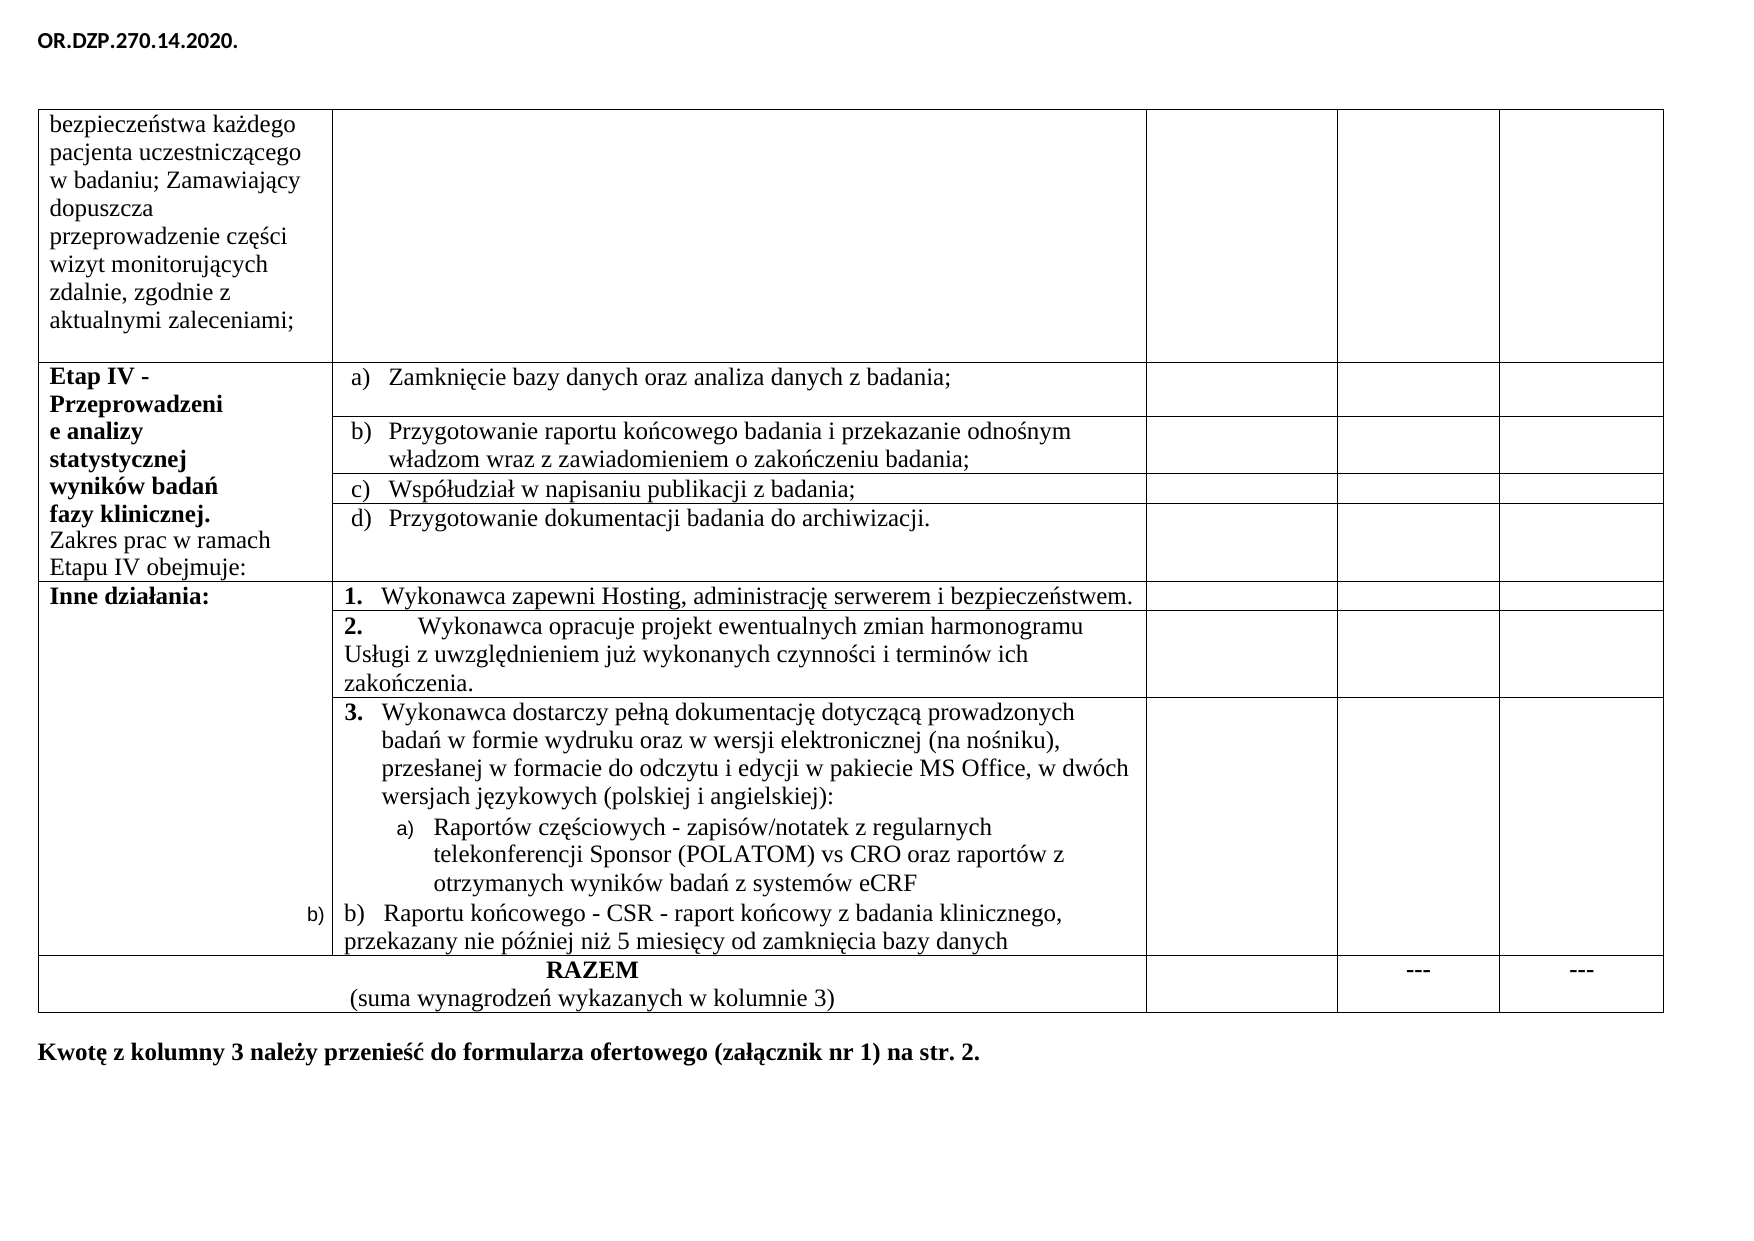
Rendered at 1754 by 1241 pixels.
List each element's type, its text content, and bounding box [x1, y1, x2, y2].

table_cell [333, 110, 1146, 362]
table_cell [1500, 611, 1663, 697]
text Kwotę z kolumny 3 należy przenieść do formularza ofertowego (załącznik nr 1) na str. 2. [37, 1039, 1619, 1066]
table_cell [1338, 611, 1499, 697]
table_cell [1338, 110, 1499, 362]
table_cell [1500, 417, 1663, 473]
table_cell --- [1338, 956, 1499, 1012]
table_cell [1147, 363, 1337, 416]
table_cell [1147, 110, 1337, 362]
table_cell Wykonawca dostarczy pełną dokumentację dotyczącą prowadzonych badań w formie wydruku oraz w wersji elektronicznej (na nośniku), przesłanej w formacie do odczytu i edycji w pakiecie MS Office, w dwóch wersjach językowych (polskiej i angielskiej): Raportów częściowych - zapisów/notatek z regularnych telekonferencji Sponsor (POLATOM) vs CRO oraz raportów z otrzymanych wyników badań z systemów eCRF b) Raportu końcowego - CSR - raport końcowy z badania klinicznego, przekazany nie później niż 5 miesięcy od zamknięcia bazy danych [333, 698, 1146, 955]
table_cell --- [1500, 956, 1663, 1012]
table_cell [1338, 417, 1499, 473]
table_cell [1500, 474, 1663, 503]
table_cell Wykonawca zapewni Hosting, administrację serwerem i bezpieczeństwem. [333, 582, 1146, 610]
table_cell [1500, 698, 1663, 955]
table_cell [1500, 504, 1663, 581]
table_cell [1338, 582, 1499, 610]
table_cell [1338, 474, 1499, 503]
table_cell [1147, 504, 1337, 581]
table_cell Etap IV - Przeprowadzenie analizy statystycznej wyników badań fazy klinicznej. Zakres prac w ramach Etapu IV obejmuje: [39, 363, 332, 581]
table_cell RAZEM (suma wynagrodzeń wykazanych w kolumnie 3) [39, 956, 1146, 1012]
table_cell Inne działania: [39, 582, 332, 955]
table_cell [1338, 504, 1499, 581]
table_cell [1147, 611, 1337, 697]
table_cell Współudział w napisaniu publikacji z badania; [333, 474, 1146, 503]
table_cell [1147, 956, 1337, 1012]
table_cell [1147, 474, 1337, 503]
table_cell [1338, 698, 1499, 955]
table_cell [1500, 582, 1663, 610]
table_cell [1147, 698, 1337, 955]
table_cell Wykonawca opracuje projekt ewentualnych zmian harmonogramu Usługi z uwzględnieniem już wykonanych czynności i terminów ich zakończenia. [333, 611, 1146, 697]
table_cell [1500, 110, 1663, 362]
table_cell [1147, 417, 1337, 473]
table_cell Zamknięcie bazy danych oraz analiza danych z badania; [333, 363, 1146, 416]
table_cell [1338, 363, 1499, 416]
table_cell [1147, 582, 1337, 610]
table_cell Przygotowanie raportu końcowego badania i przekazanie odnośnym władzom wraz z zawiadomieniem o zakończeniu badania; [333, 417, 1146, 473]
table_cell [1500, 363, 1663, 416]
table_cell Przygotowanie dokumentacji badania do archiwizacji. [333, 504, 1146, 581]
